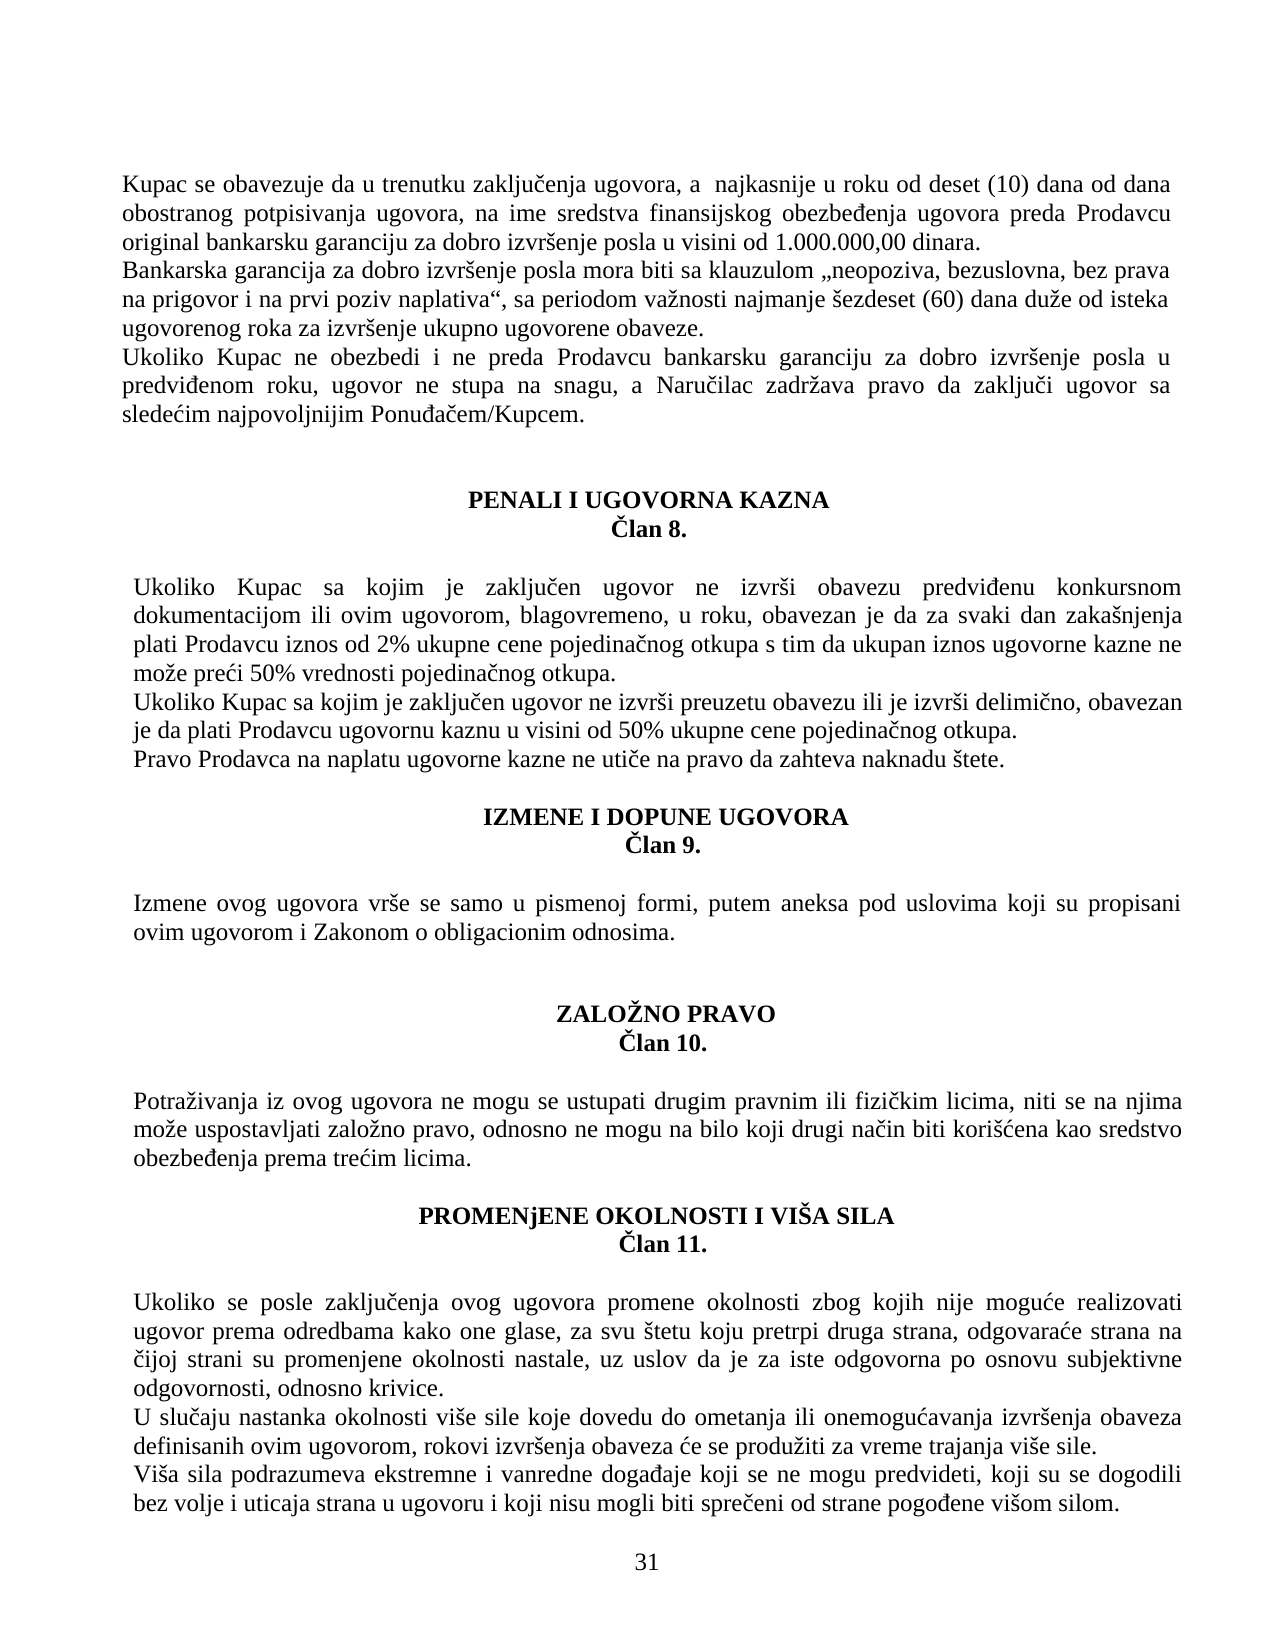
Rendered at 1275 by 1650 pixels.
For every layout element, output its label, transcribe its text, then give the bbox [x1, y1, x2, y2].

text Član 8. [122, 514, 1176, 543]
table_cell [122, 946, 1194, 1517]
text PENALI I UGOVORNA KAZNA [122, 486, 1176, 514]
table_cell IZMENE I DOPUNE UGOVORA Član 9. Izmene ovog ugovora vrše se samo u pismenoj formi, putem aneksa pod uslovima koji su propisani ovim ugovorom i Zakonom o obligacionim odnosima. [122, 802, 1194, 946]
text Ukoliko Kupac ne obezbedi i ne preda Prodavcu bankarsku garanciju za dobro izvršenje posla u predviđenom roku, ugovor ne stupa na snagu, a Naručilac zadržava pravo da zaklјuči ugovor sa sledećim najpovolјnijim Ponuđačem/Kupcem. [122, 342, 1171, 428]
table_header Ukoliko Kupac sa kojim je zaklјučen ugovor ne izvrši obavezu predviđenu konkursnom dokumentacijom ili ovim ugovorom, blagovremeno, u roku, obavezan je da za svaki dan zakašnjenja plati Prodavcu iznos od 2% ukupne cene pojedinačnog otkupa s tim da ukupan iznos ugovorne kazne ne može preći 50% vrednosti pojedinačnog otkupa. Ukoliko Kupac sa kojim je zaklјučen ugovor ne izvrši preuzetu obavezu ili je izvrši delimično, obavezan je da plati Prodavcu ugovornu kaznu u visini od 50% ukupne cene pojedinačnog otkupa. Pravo Prodavca na naplatu ugovorne kazne ne utiče na pravo da zahteva naknadu štete. [122, 572, 1194, 802]
text Bankarska garancija za dobro izvršenje posla mora biti sa klauzulom „neopoziva, bezuslovna, bez prava na prigovor i na prvi poziv naplativa“, sa periodom važnosti najmanje šezdeset (60) dana duže od isteka ugovorenog roka za izvršenje ukupno ugovorene obaveze. [122, 256, 1171, 342]
text Kupac se obavezuje da u trenutku zaklјučenja ugovora, a najkasnije u roku od deset (10) dana od dana obostranog potpisivanja ugovora, na ime sredstva finansijskog obezbeđenja ugovora preda Prodavcu original bankarsku garanciju za dobro izvršenje posla u visini od 1.000.000,00 dinara. [122, 169, 1171, 256]
